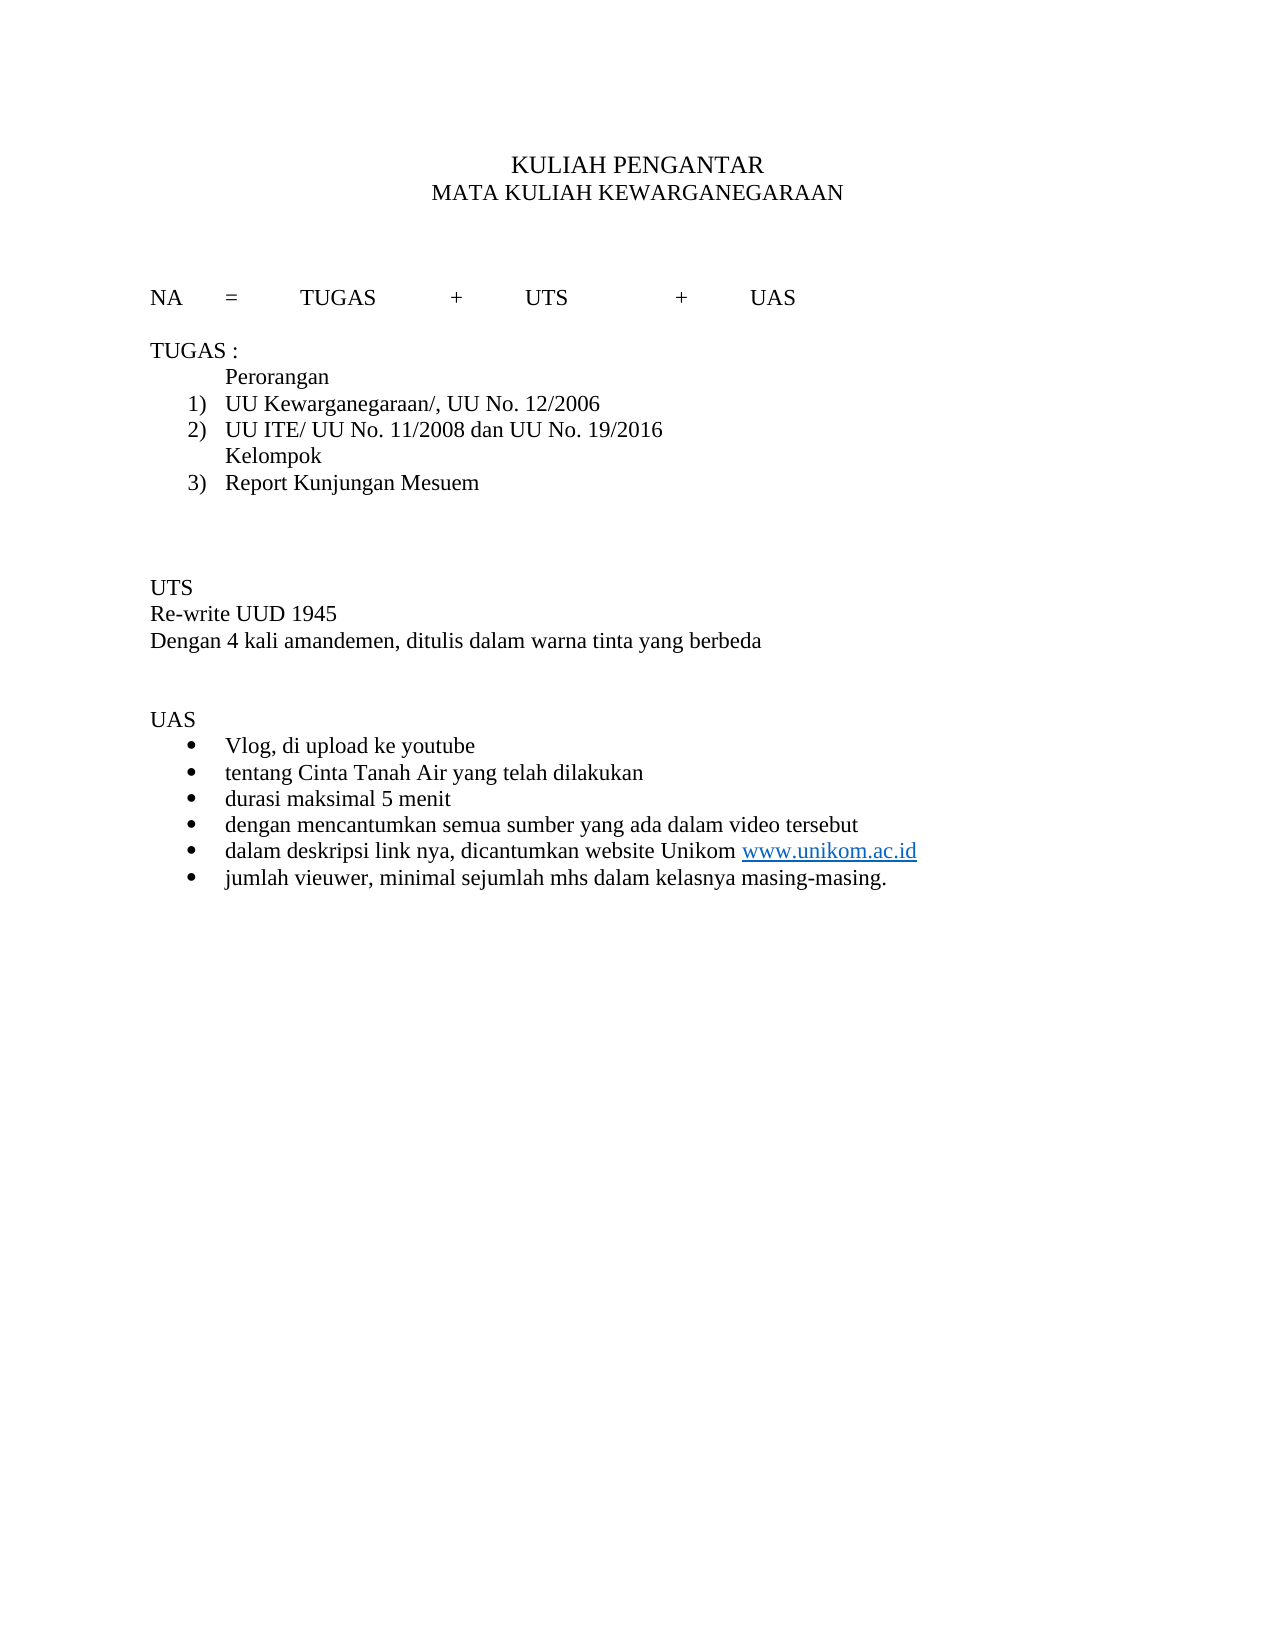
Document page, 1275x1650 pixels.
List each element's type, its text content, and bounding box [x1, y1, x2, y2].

list Report Kunjungan Mesuem [187, 469, 1125, 495]
text UAS [150, 706, 1125, 732]
list jumlah vieuwer, minimal sejumlah mhs dalam kelasnya masing-masing. [187, 864, 1125, 890]
text TUGAS : [150, 337, 1125, 363]
text MATA KULIAH KEWARGANEGARAAN [150, 179, 1125, 205]
list Perorangan [225, 363, 1125, 389]
text UTS [150, 574, 1125, 600]
list UU Kewarganegaraan/, UU No. 12/2006 [187, 389, 1125, 416]
list tentang Cinta Tanah Air yang telah dilakukan [187, 758, 1125, 785]
text Dengan 4 kali amandemen, ditulis dalam warna tinta yang berbeda [150, 627, 1125, 653]
list Vlog, di upload ke youtube [187, 732, 1125, 758]
list durasi maksimal 5 menit [187, 785, 1125, 811]
text Re-write UUD 1945 [150, 600, 1125, 627]
list dengan mencantumkan semua sumber yang ada dalam video tersebut [187, 811, 1125, 838]
list UU ITE/ UU No. 11/2008 dan UU No. 19/2016 [187, 416, 1125, 442]
text NA = TUGAS + UTS + UAS [150, 284, 1125, 311]
list dalam deskripsi link nya, dicantumkan website Unikom www.unikom.ac.id [187, 838, 1125, 864]
list Kelompok [225, 442, 1125, 469]
text KULIAH PENGANTAR [150, 150, 1125, 179]
